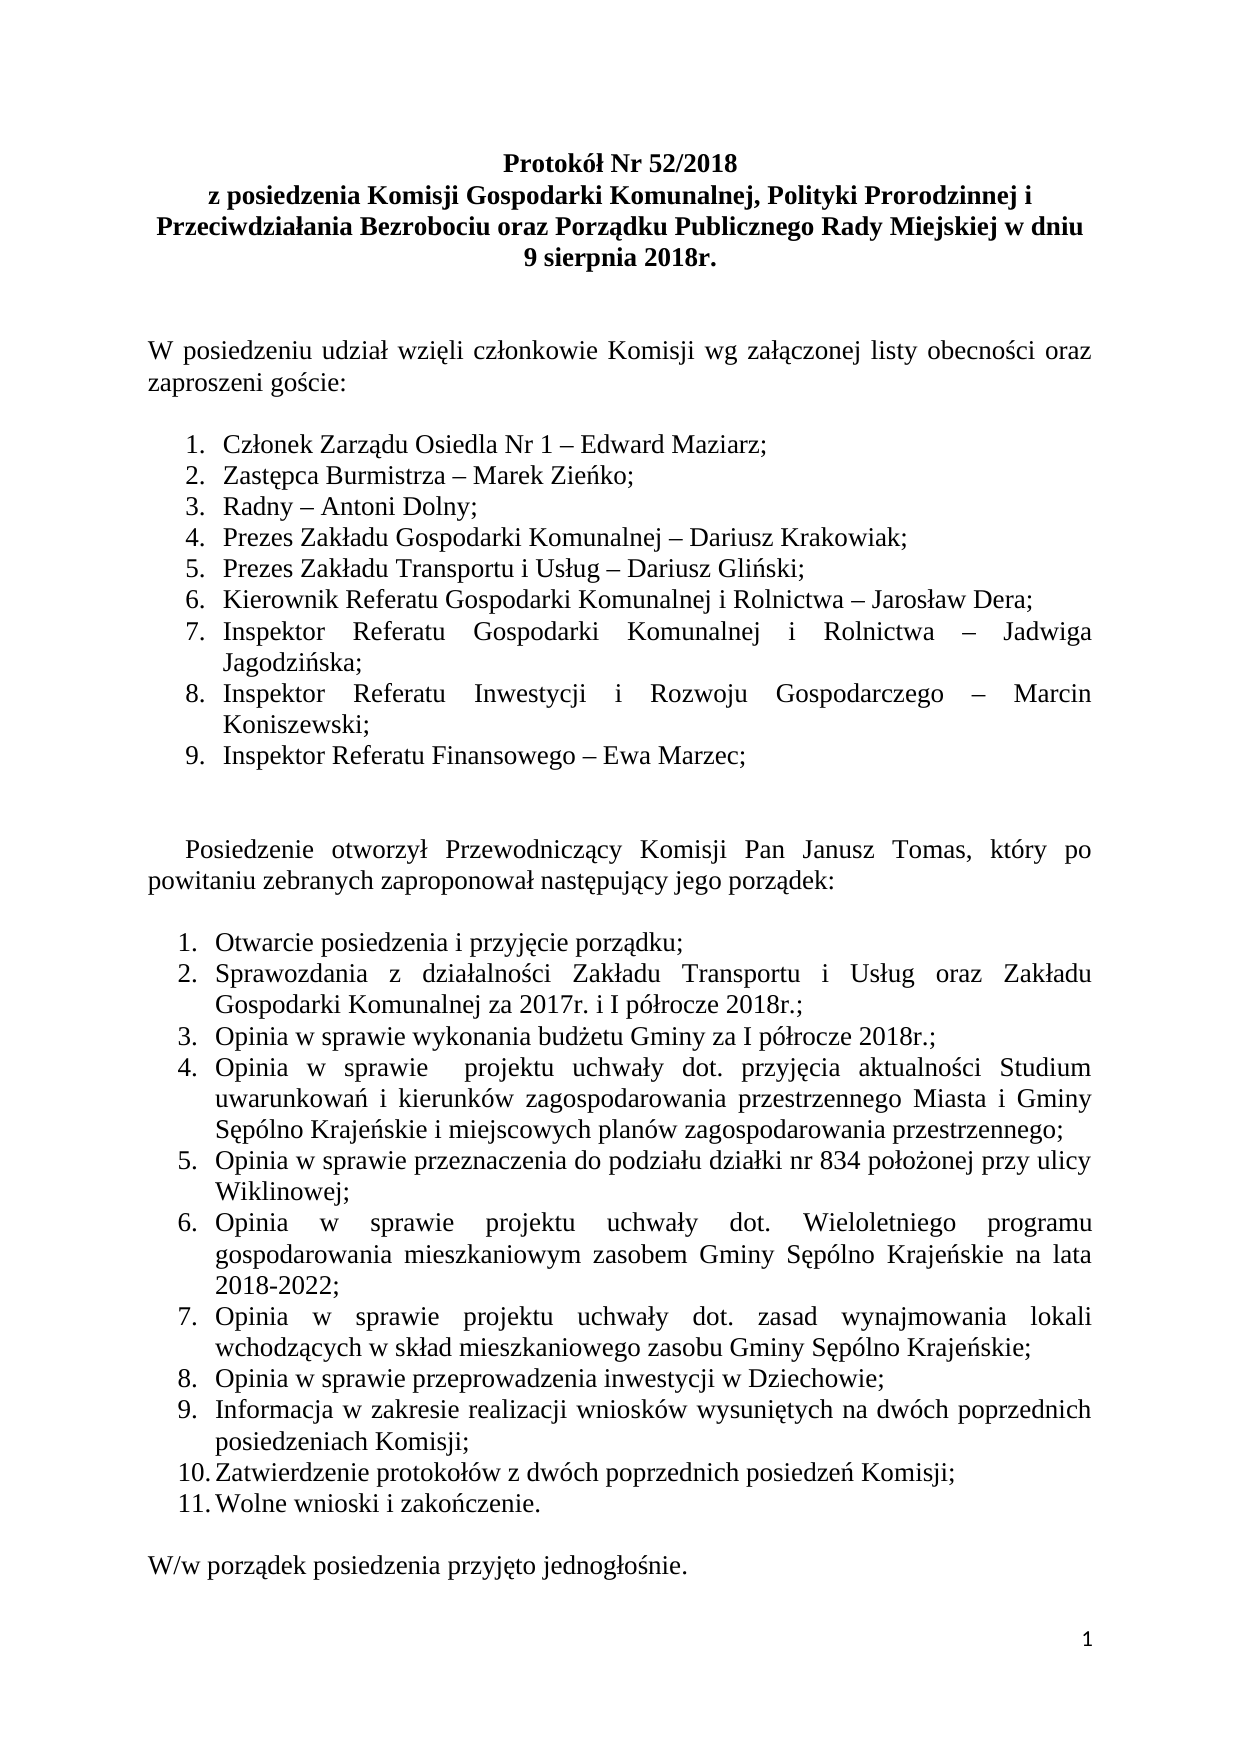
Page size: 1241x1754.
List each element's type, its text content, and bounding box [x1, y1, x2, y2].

list Otwarcie posiedzenia i przyjęcie porządku; [177, 926, 1093, 957]
list Sprawozdania z działalności Zakładu Transportu i Usług oraz Zakładu Gospodarki Komunalnej za 2017r. i I półrocze 2018r.; [177, 957, 1093, 1020]
list Prezes Zakładu Transportu i Usług – Dariusz Gliński; [185, 552, 1093, 584]
list Informacja w zakresie realizacji wniosków wysuniętych na dwóch poprzednich posiedzeniach Komisji; [177, 1393, 1093, 1456]
list Inspektor Referatu Inwestycji i Rozwoju Gospodarczego – Marcin Koniszewski; [185, 677, 1093, 739]
list Opinia w sprawie przeznaczenia do podziału działki nr 834 położonej przy ulicy Wiklinowej; [177, 1144, 1093, 1207]
list Zatwierdzenie protokołów z dwóch poprzednich posiedzeń Komisji; [177, 1456, 1093, 1487]
list Prezes Zakładu Gospodarki Komunalnej – Dariusz Krakowiak; [185, 521, 1093, 552]
list Radny – Antoni Dolny; [185, 490, 1093, 521]
text z posiedzenia Komisji Gospodarki Komunalnej, Polityki Prorodzinnej i Przeciwdziałania Bezrobociu oraz Porządku Publicznego Rady Miejskiej w dniu 9 sierpnia 2018r. [148, 179, 1093, 272]
list Opinia w sprawie projektu uchwały dot. przyjęcia aktualności Studium uwarunkowań i kierunków zagospodarowania przestrzennego Miasta i Gminy Sępólno Krajeńskie i miejscowych planów zagospodarowania przestrzennego; [177, 1051, 1093, 1144]
list Członek Zarządu Osiedla Nr 1 – Edward Maziarz; [185, 428, 1093, 459]
list Wolne wnioski i zakończenie. [177, 1487, 1093, 1518]
list Inspektor Referatu Finansowego – Ewa Marzec; [185, 739, 1093, 771]
list Inspektor Referatu Gospodarki Komunalnej i Rolnictwa – Jadwiga Jagodzińska; [185, 615, 1093, 677]
list Zastępca Burmistrza – Marek Zieńko; [185, 459, 1093, 490]
text Protokół Nr 52/2018 [148, 148, 1093, 179]
list Opinia w sprawie projektu uchwały dot. Wieloletniego programu gospodarowania mieszkaniowym zasobem Gminy Sępólno Krajeńskie na lata 2018-2022; [177, 1207, 1093, 1300]
text W posiedzeniu udział wzięli członkowie Komisji wg załączonej listy obecności oraz zaproszeni goście: [148, 334, 1093, 397]
text Posiedzenie otworzył Przewodniczący Komisji Pan Janusz Tomas, który po powitaniu zebranych zaproponował następujący jego porządek: [148, 833, 1093, 895]
list Opinia w sprawie przeprowadzenia inwestycji w Dziechowie; [177, 1362, 1093, 1393]
list Kierownik Referatu Gospodarki Komunalnej i Rolnictwa – Jarosław Dera; [185, 584, 1093, 615]
list Opinia w sprawie wykonania budżetu Gminy za I półrocze 2018r.; [177, 1020, 1093, 1051]
list Opinia w sprawie projektu uchwały dot. zasad wynajmowania lokali wchodzących w skład mieszkaniowego zasobu Gminy Sępólno Krajeńskie; [177, 1300, 1093, 1362]
text W/w porządek posiedzenia przyjęto jednogłośnie. [148, 1549, 1093, 1580]
